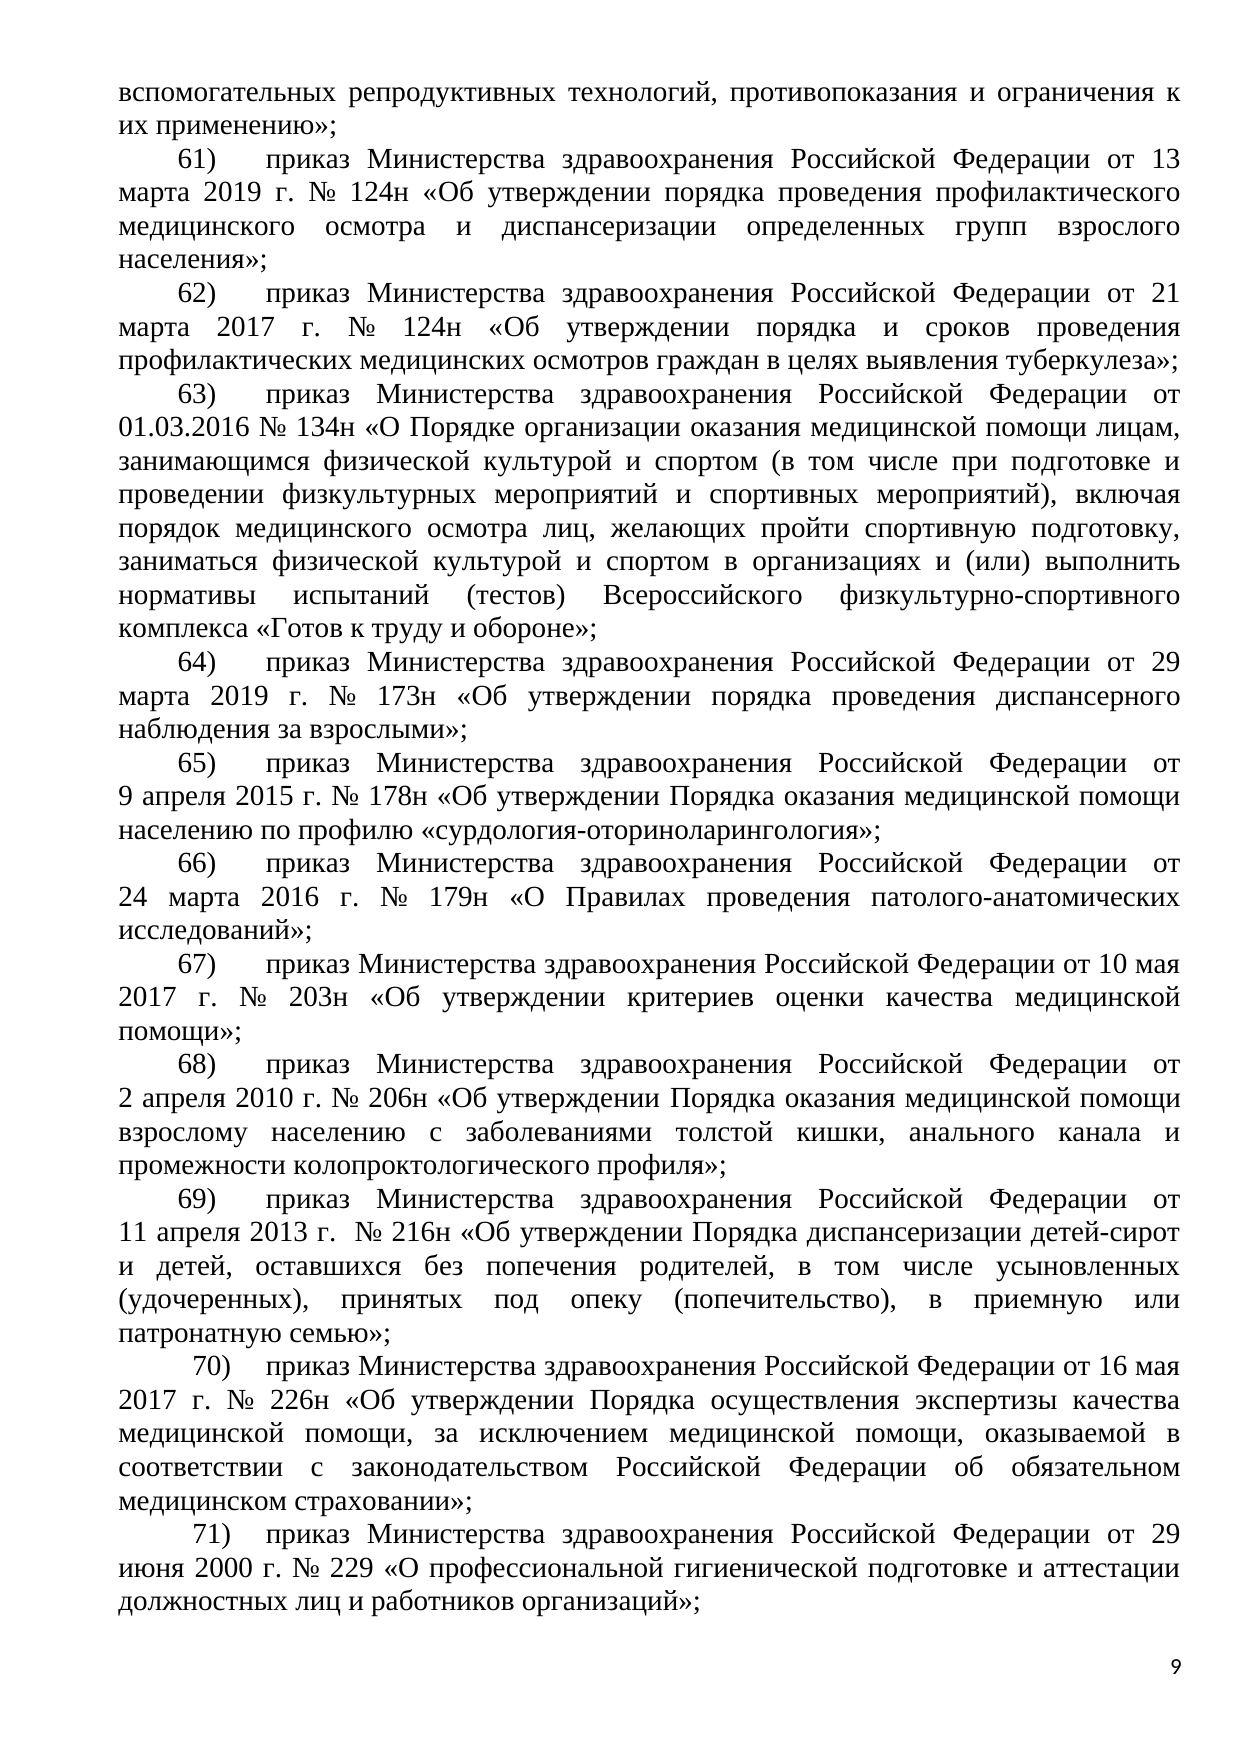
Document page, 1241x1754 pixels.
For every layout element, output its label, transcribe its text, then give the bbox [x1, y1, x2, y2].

list приказ Министерства здравоохранения Российской Федерации от 10 мая 2017 г. № 203н «Об утверждении критериев оценки качества медицинской помощи»; [118, 946, 1181, 1047]
list приказ Министерства здравоохранения Российской Федерации от 13 марта 2019 г. № 124н «Об утверждении порядка проведения профилактического медицинского осмотра и диспансеризации определенных групп взрослого населения»; [118, 141, 1181, 275]
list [118, 74, 1181, 141]
list приказ Министерства здравоохранения Российской Федерации от 29 марта 2019 г. № 173н «Об утверждении порядка проведения диспансерного наблюдения за взрослыми»; [118, 644, 1181, 745]
list приказ Министерства здравоохранения Российской Федерации от 29 июня 2000 г. № 229 «О профессиональной гигиенической подготовке и аттестации должностных лиц и работников организаций»; [118, 1516, 1181, 1617]
list приказ Министерства здравоохранения Российской Федерации от 01.03.2016 № 134н «О Порядке организации оказания медицинской помощи лицам, занимающимся физической культурой и спортом (в том числе при подготовке и проведении физкультурных мероприятий и спортивных мероприятий), включая порядок медицинского осмотра лиц, желающих пройти спортивную подготовку, заниматься физической культурой и спортом в организациях и (или) выполнить нормативы испытаний (тестов) Всероссийского физкультурно-спортивного комплекса «Готов к труду и обороне»; [118, 376, 1181, 644]
list приказ Министерства здравоохранения Российской Федерации от 16 мая 2017 г. № 226н «Об утверждении Порядка осуществления экспертизы качества медицинской помощи, за исключением медицинской помощи, оказываемой в соответствии с законодательством Российской Федерации об обязательном медицинском страховании»; [118, 1348, 1181, 1516]
list приказ Министерства здравоохранения Российской Федерации от 9 апреля 2015 г. № 178н «Об утверждении Порядка оказания медицинской помощи населению по профилю «сурдология-оториноларингология»; [118, 745, 1181, 845]
list приказ Министерства здравоохранения Российской Федерации от 2 апреля 2010 г. № 206н «Об утверждении Порядка оказания медицинской помощи взрослому населению с заболеваниями толстой кишки, анального канала и промежности колопроктологического профиля»; [118, 1047, 1181, 1181]
list приказ Министерства здравоохранения Российской Федерации от 24 марта 2016 г. № 179н «О Правилах проведения патолого-анатомических исследований»; [118, 845, 1181, 946]
list приказ Министерства здравоохранения Российской Федерации от 11 апреля 2013 г. № 216н «Об утверждении Порядка диспансеризации детей-сирот и детей, оставшихся без попечения родителей, в том числе усыновленных (удочеренных), принятых под опеку (попечительство), в приемную или патронатную семью»; [118, 1181, 1181, 1348]
list приказ Министерства здравоохранения Российской Федерации от 21 марта 2017 г. № 124н «Об утверждении порядка и сроков проведения профилактических медицинских осмотров граждан в целях выявления туберкулеза»; [118, 275, 1181, 376]
